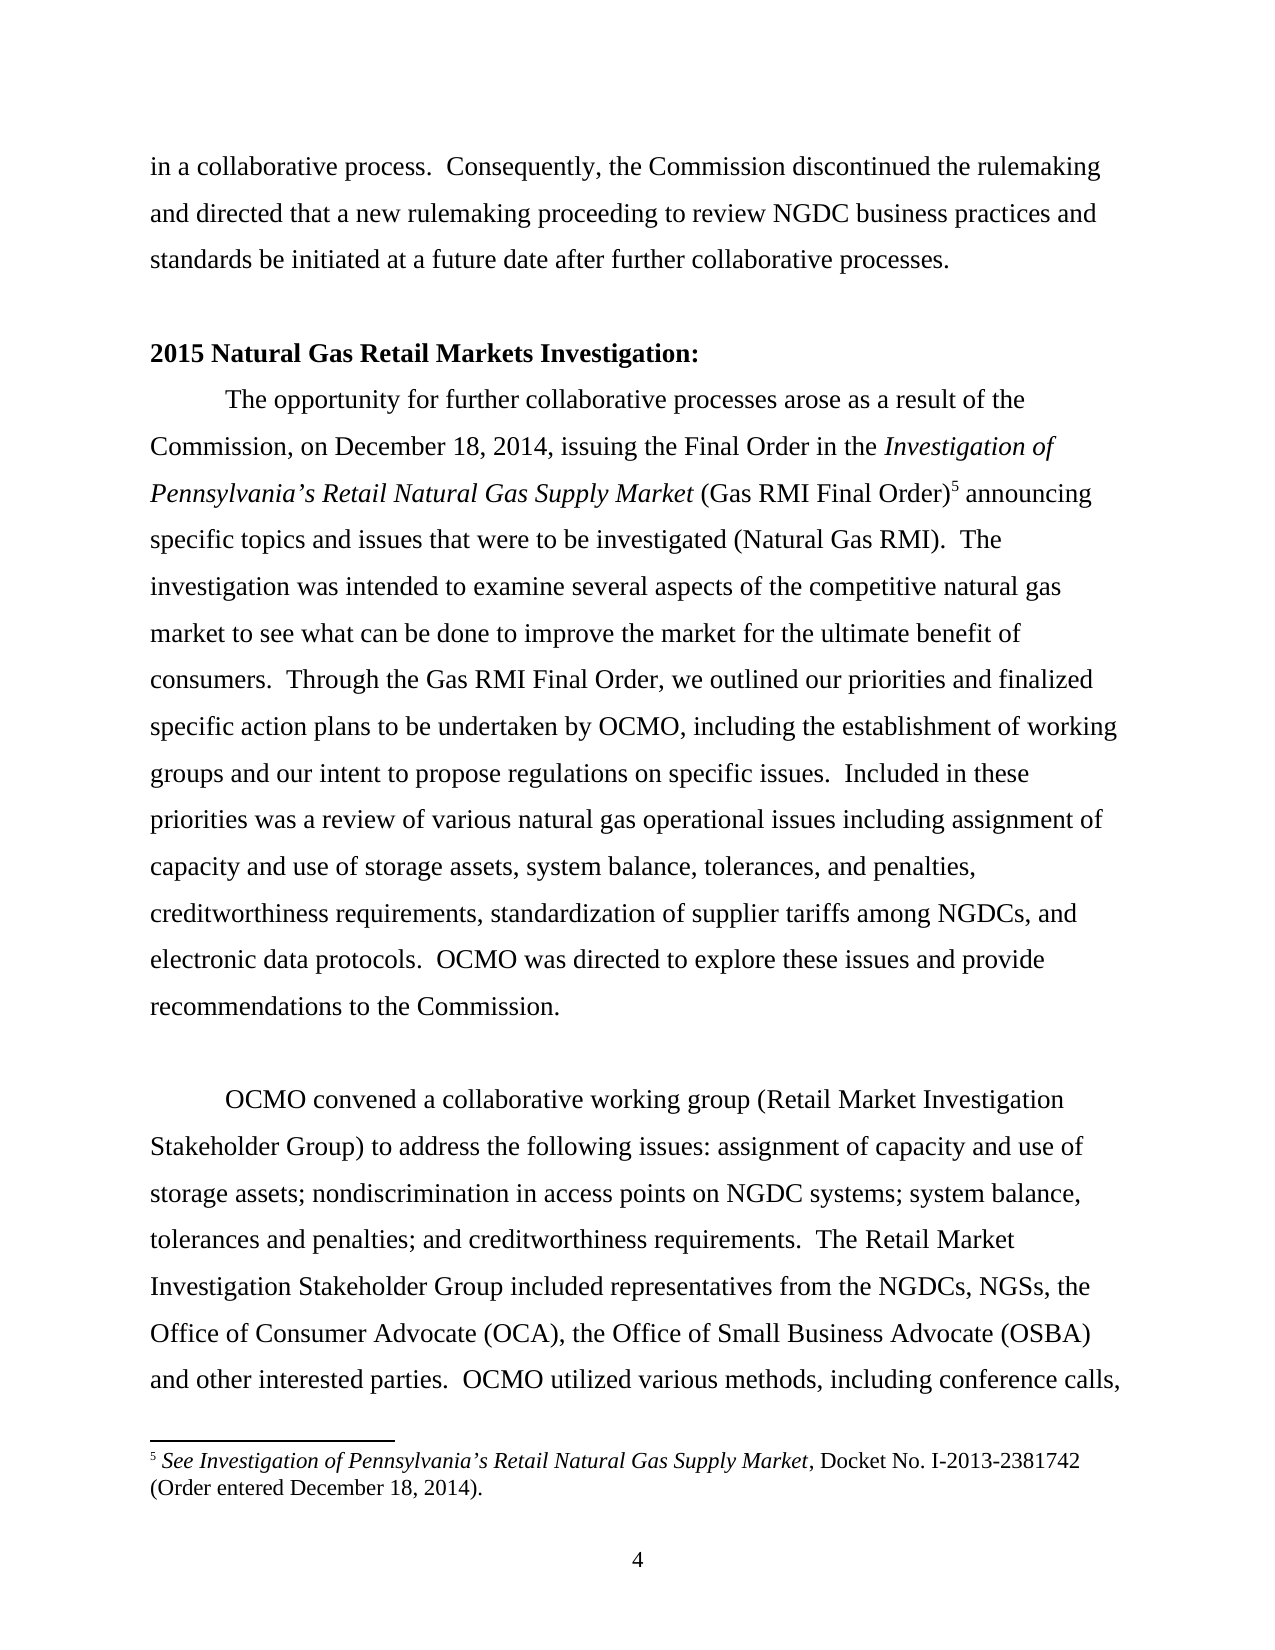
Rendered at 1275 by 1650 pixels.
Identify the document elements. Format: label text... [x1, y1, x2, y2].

text 2015 Natural Gas Retail Markets Investigation: [150, 337, 1125, 368]
text Upon careful review and consideration of the comments the Commission, in a December 1, 2011 Order Withdrawing Rulemaking acknowledged that the rulemaking suffered from a lack of supporting data to demonstrate the need for standardizing business practices and the costs relating to various proposals in the rulemaking. We also acknowledged the concerns of some of the parties about the need to engage stakeholders in a collaborative process. Consequently, the Commission discontinued the rulemaking and directed that a new rulemaking proceeding to review NGDC business practices and standards be initiated at a future date after further collaborative processes. [150, 150, 1125, 274]
text The opportunity for further collaborative processes arose as a result of the Commission, on December 18, 2014, issuing the Final Order in the Investigation of Pennsylvania’s Retail Natural Gas Supply Market (Gas RMI Final Order) announcing specific topics and issues that were to be investigated (Natural Gas RMI). The investigation was intended to examine several aspects of the competitive natural gas market to see what can be done to improve the market for the ultimate benefit of consumers. Through the Gas RMI Final Order, we outlined our priorities and finalized specific action plans to be undertaken by OCMO, including the establishment of working groups and our intent to propose regulations on specific issues. Included in these priorities was a review of various natural gas operational issues including assignment of capacity and use of storage assets, system balance, tolerances, and penalties, creditworthiness requirements, standardization of supplier tariffs among NGDCs, and electronic data protocols. OCMO was directed to explore these issues and provide recommendations to the Commission. [150, 383, 1125, 1021]
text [150, 1083, 1125, 1394]
